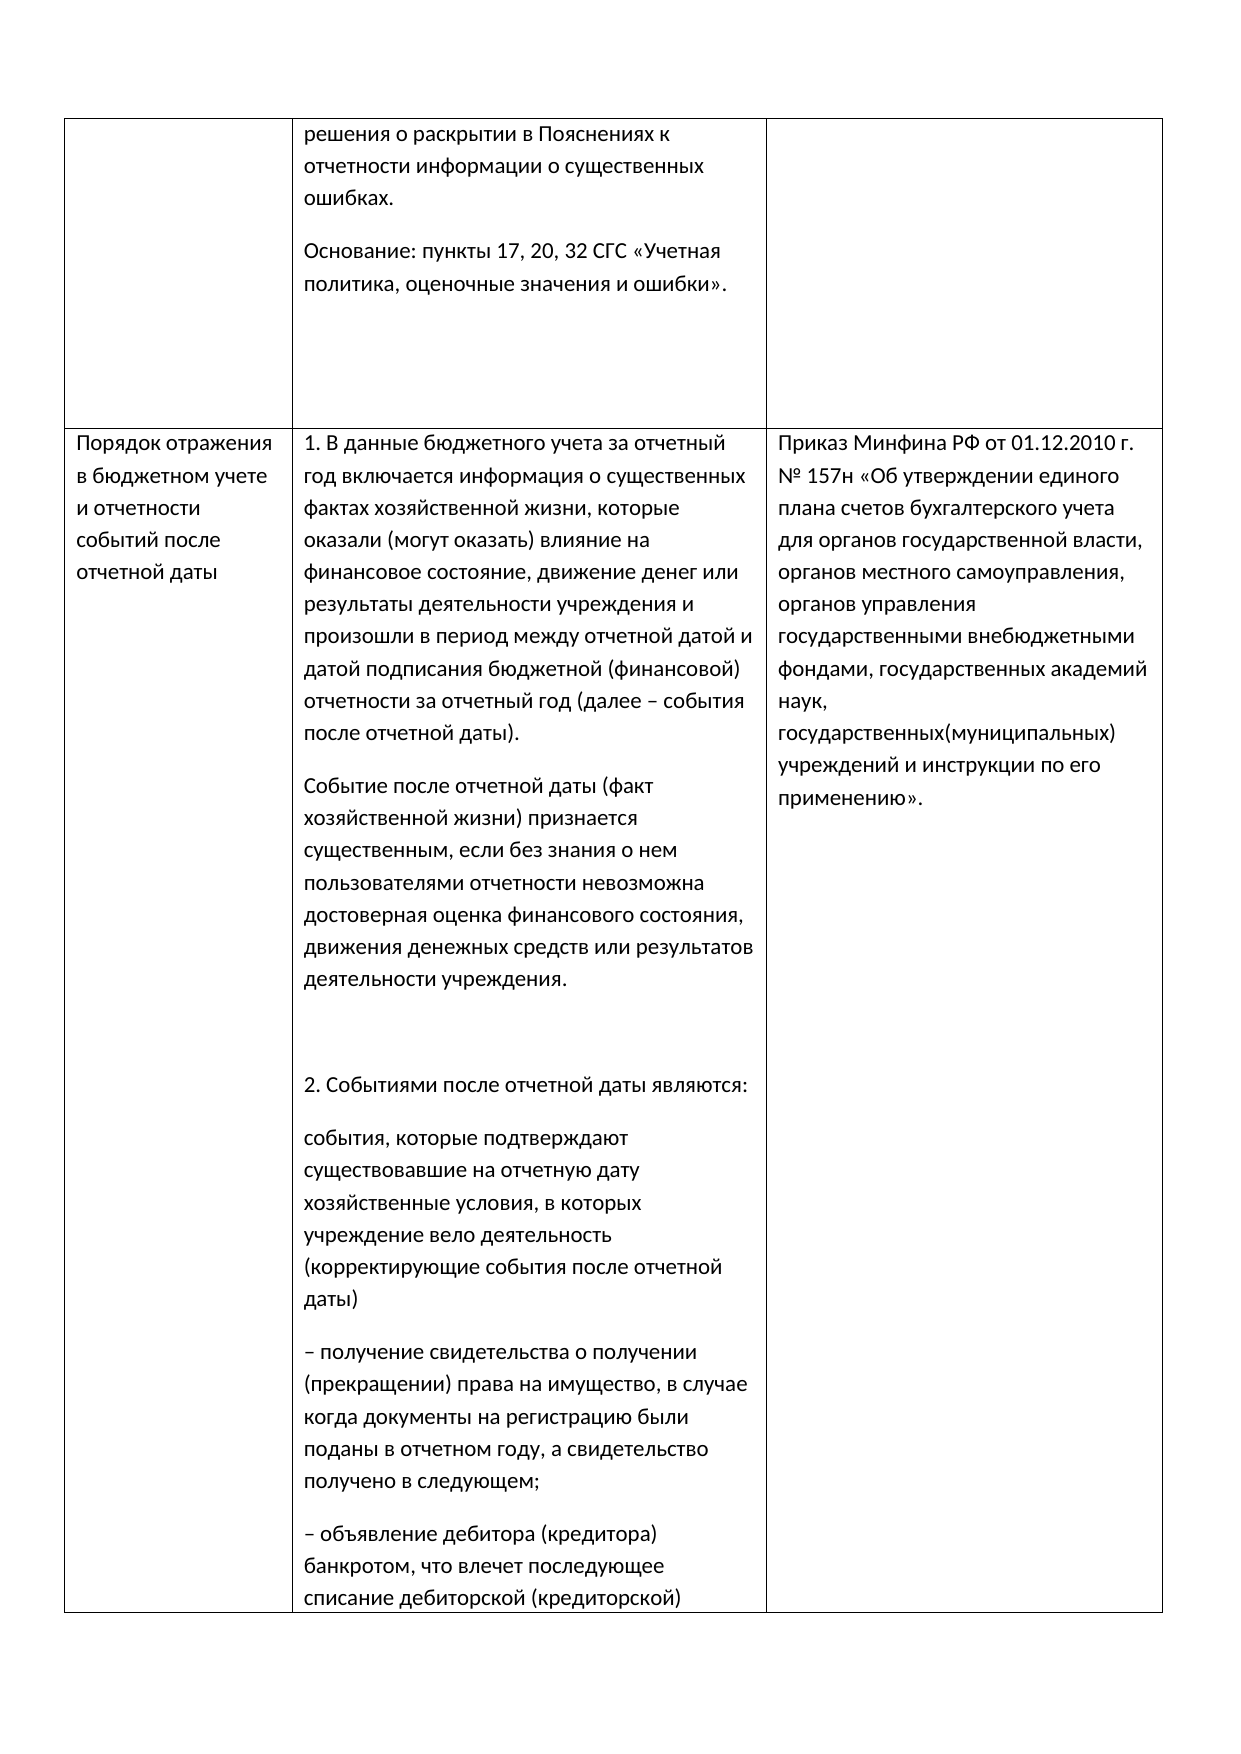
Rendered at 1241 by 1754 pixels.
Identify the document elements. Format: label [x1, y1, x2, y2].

table_cell [65, 429, 292, 1612]
table_cell [293, 119, 766, 427]
table_cell [65, 119, 292, 427]
table_cell [293, 429, 766, 1612]
table_cell [767, 429, 1162, 1612]
table_cell [767, 119, 1162, 427]
